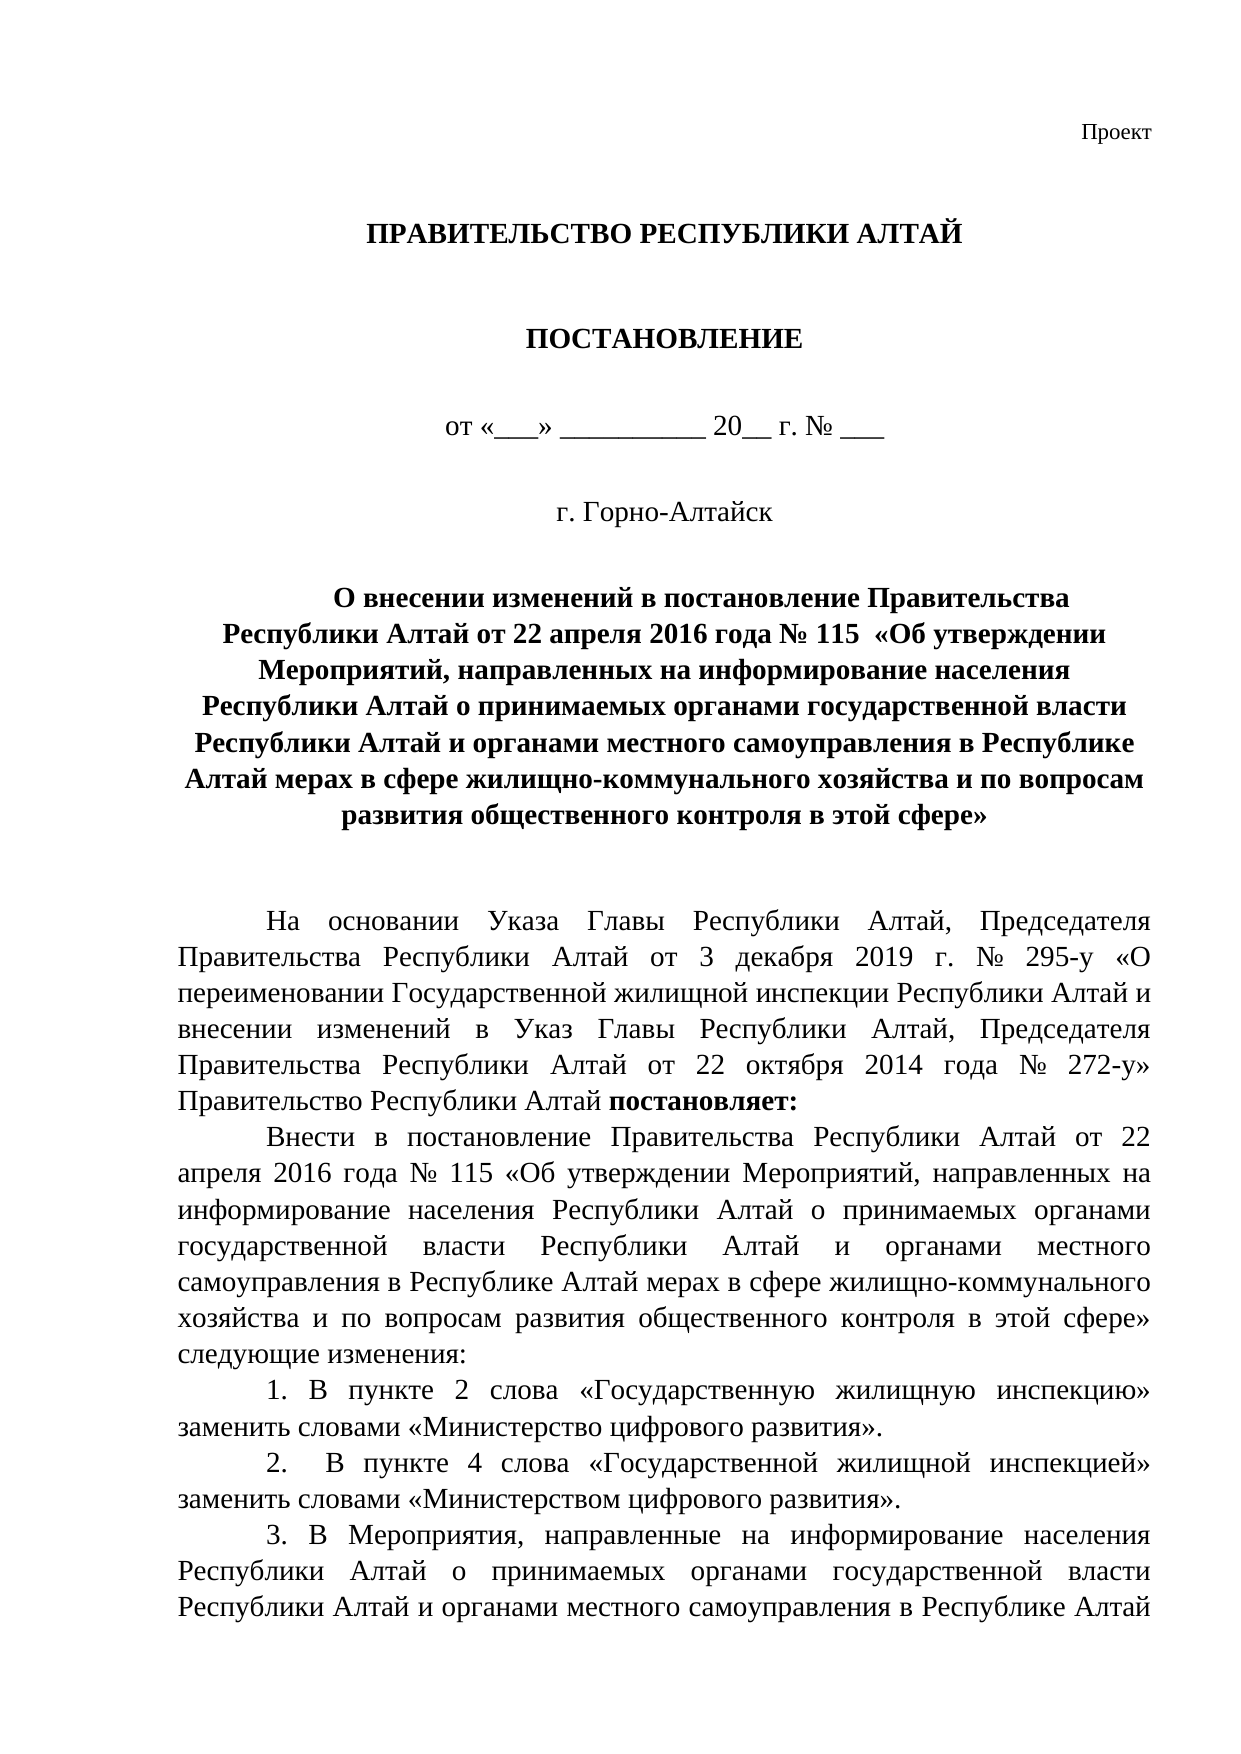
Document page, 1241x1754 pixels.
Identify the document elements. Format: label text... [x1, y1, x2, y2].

text На основании Указа Главы Республики Алтай, Председателя Правительства Республики Алтай от 3 декабря 2019 г. № 295-у «О переименовании Государственной жилищной инспекции Республики Алтай и внесении изменений в Указ Главы Республики Алтай, Председателя Правительства Республики Алтай от 22 октября 2014 года № 272-у» Правительство Республики Алтай постановляет: [177, 903, 1152, 1117]
text ПРАВИТЕЛЬСТВО РЕСПУБЛИКИ АЛТАЙ [177, 216, 1152, 249]
text Проект [177, 118, 1152, 144]
text Внести в постановление Правительства Республики Алтай от 22 апреля 2016 года № 115 «Об утверждении Мероприятий, направленных на информирование населения Республики Алтай о принимаемых органами государственной власти Республики Алтай и органами местного самоуправления в Республике Алтай мерах в сфере жилищно-коммунального хозяйства и по вопросам развития общественного контроля в этой сфере» следующие изменения: [177, 1119, 1152, 1370]
text 1. В пункте 2 слова «Государственную жилищную инспекцию» заменить словами «Министерство цифрового развития». [177, 1372, 1152, 1442]
text г. Горно-Алтайск [177, 494, 1152, 527]
text 2. В пункте 4 слова «Государственной жилищной инспекцией» заменить словами «Министерством цифрового развития». [177, 1445, 1152, 1514]
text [177, 1517, 1152, 1623]
text от «___» __________ 20__ г. № ___ [177, 408, 1152, 441]
text ПОСТАНОВЛЕНИЕ [177, 322, 1152, 355]
text О внесении изменений в постановление Правительства Республики Алтай от 22 апреля 2016 года № 115 «Об утверждении Мероприятий, направленных на информирование населения Республики Алтай о принимаемых органами государственной власти Республики Алтай и органами местного самоуправления в Республике Алтай мерах в сфере жилищно-коммунального хозяйства и по вопросам развития общественного контроля в этой сфере» [177, 580, 1152, 831]
